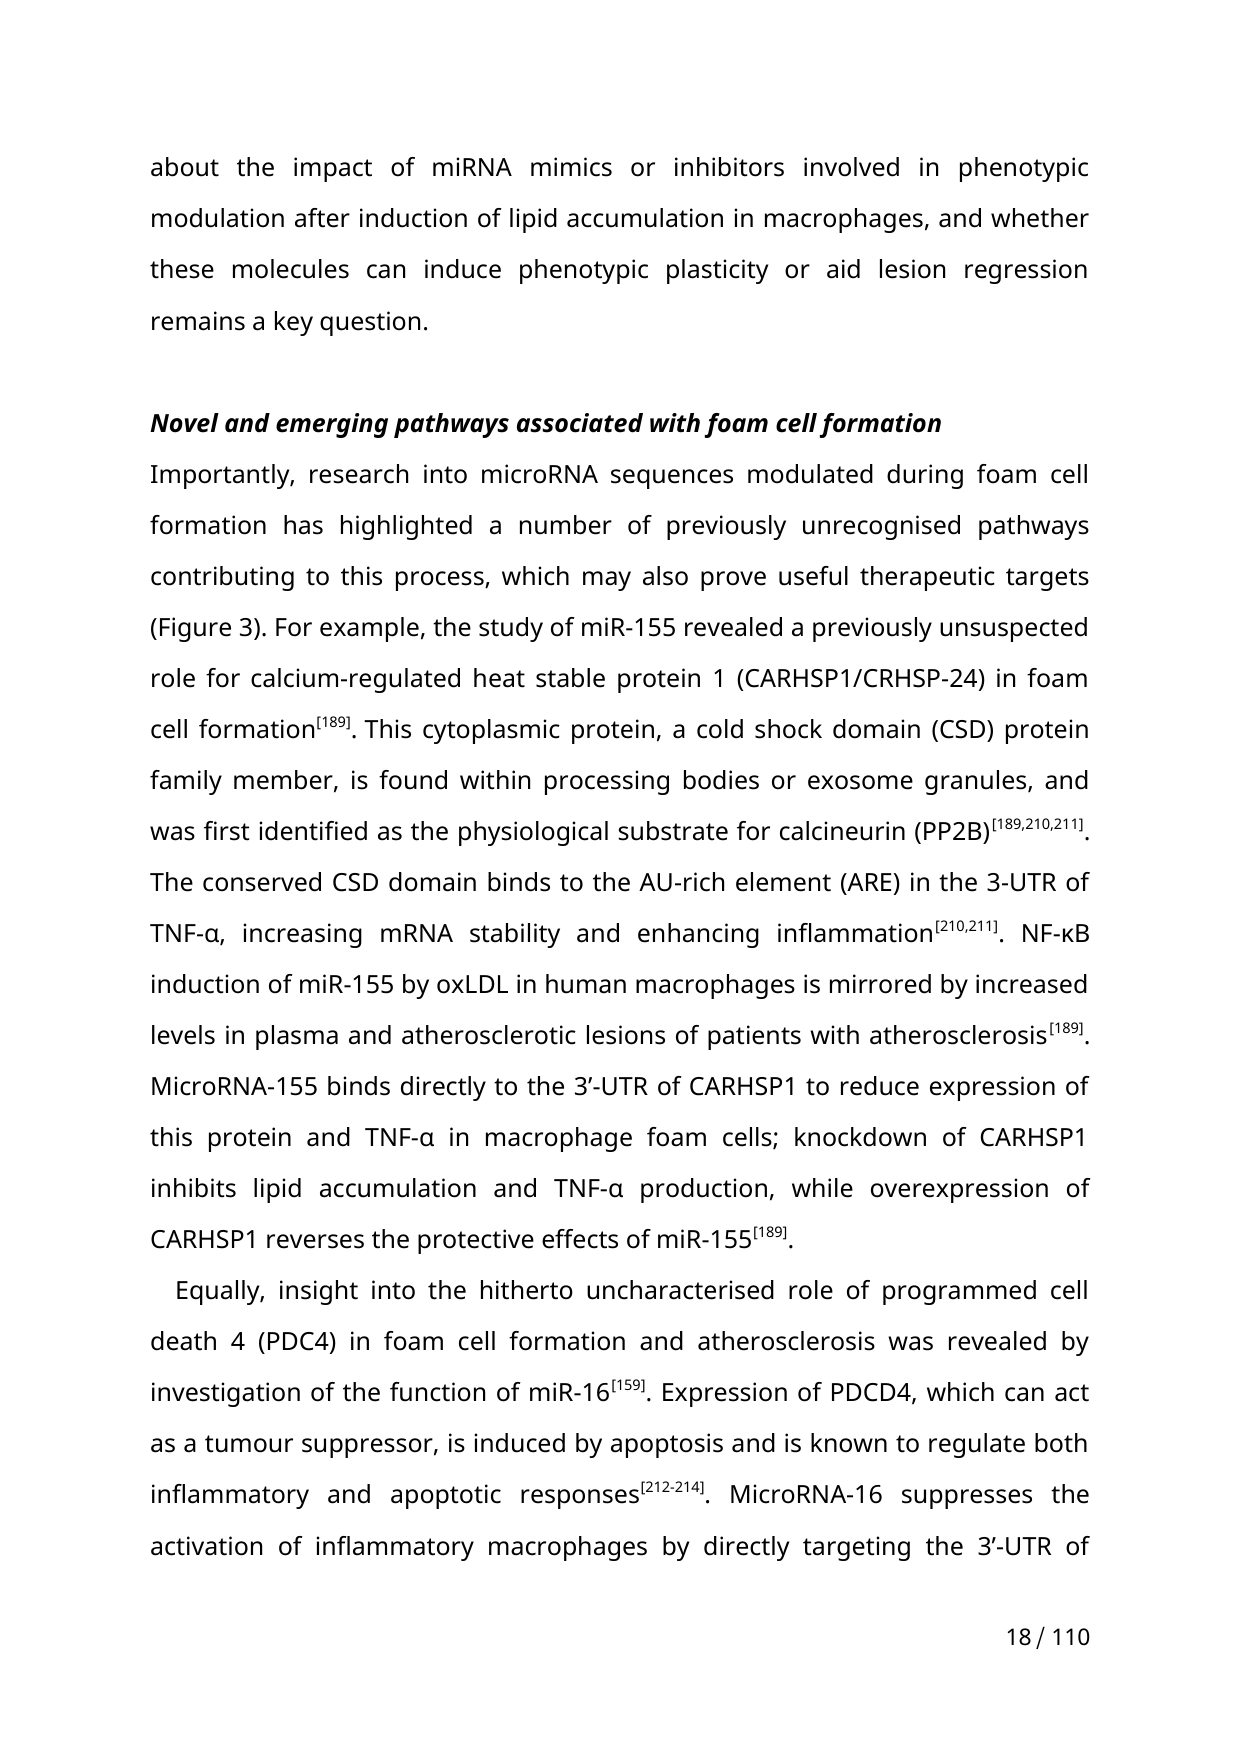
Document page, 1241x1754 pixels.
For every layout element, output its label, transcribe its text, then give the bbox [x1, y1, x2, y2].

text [150, 1273, 1090, 1562]
text Novel and emerging pathways associated with foam cell formation [150, 405, 1090, 439]
text Importantly, research into microRNA sequences modulated during foam cell formation has highlighted a number of previously unrecognised pathways contributing to this process, which may also prove useful therapeutic targets (Figure 3). For example, the study of miR-155 revealed a previously unsuspected role for calcium-regulated heat stable protein 1 (CARHSP1/CRHSP-24) in foam cell formation[189]. This cytoplasmic protein, a cold shock domain (CSD) protein family member, is found within processing bodies or exosome granules, and was first identified as the physiological substrate for calcineurin (PP2B)[189,210,211]. The conserved CSD domain binds to the AU-rich element (ARE) in the 3-UTR of TNF-α, increasing mRNA stability and enhancing inflammation[210,211]. NF-κB induction of miR-155 by oxLDL in human macrophages is mirrored by increased levels in plasma and atherosclerotic lesions of patients with atherosclerosis[189]. MicroRNA-155 binds directly to the 3’-UTR of CARHSP1 to reduce expression of this protein and TNF-α in macrophage foam cells; knockdown of CARHSP1 inhibits lipid accumulation and TNF-α production, while overexpression of CARHSP1 reverses the protective effects of miR-155[189]. [150, 456, 1090, 1256]
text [150, 150, 1090, 337]
